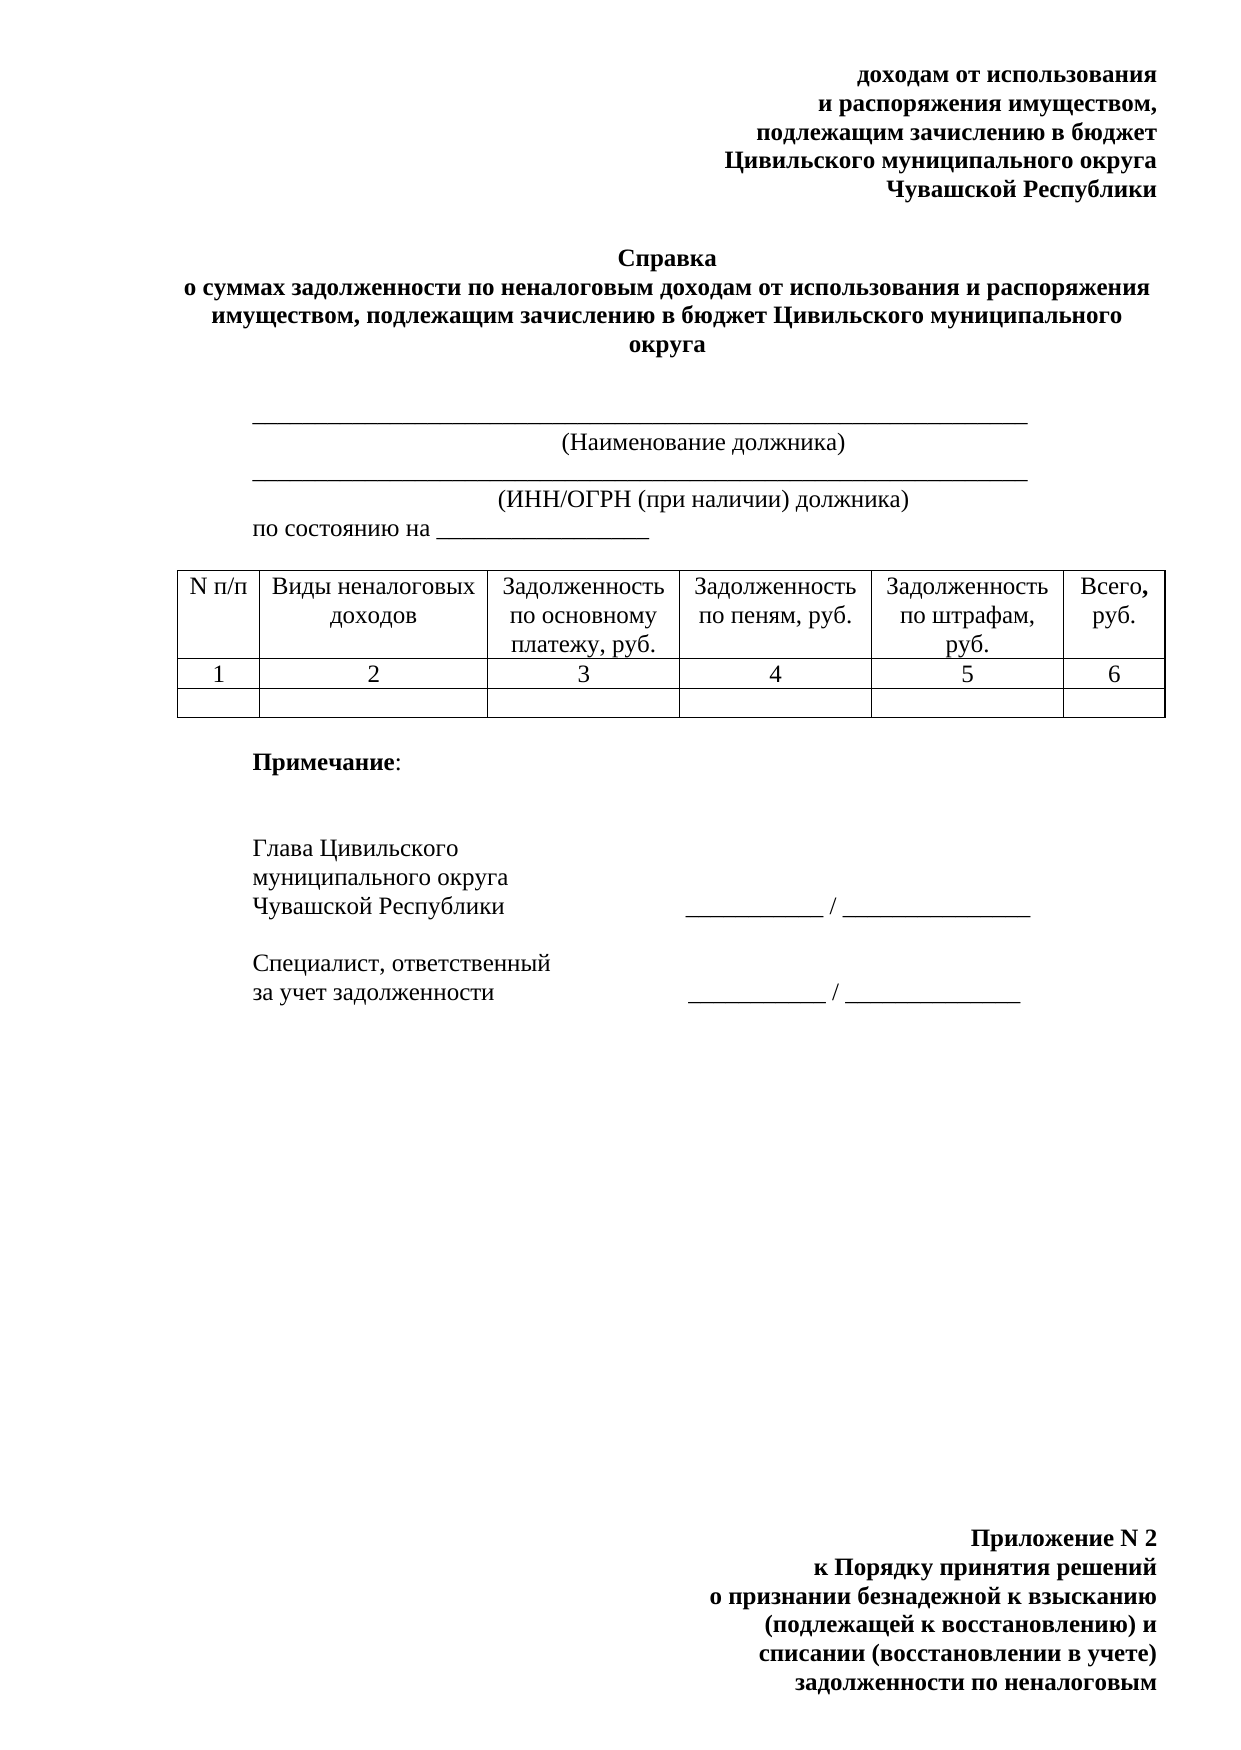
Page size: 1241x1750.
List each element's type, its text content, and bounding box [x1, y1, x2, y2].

text Примечание: [177, 747, 1157, 776]
text ______________________________________________________________ [177, 398, 1157, 427]
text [177, 59, 1157, 174]
text Глава Цивильского [177, 833, 1157, 862]
text Специалист, ответственный [177, 948, 1157, 977]
table_cell 5 [872, 659, 1063, 687]
table_header Задолженность по основному платежу, руб. [488, 571, 679, 658]
table_cell 2 [260, 659, 487, 687]
table_cell [872, 689, 1063, 717]
table_cell [178, 689, 259, 717]
table_cell [1064, 689, 1164, 717]
table_cell [488, 689, 679, 717]
table_header Задолженность по пеням, руб. [680, 571, 871, 658]
text Чувашской Республики ___________ / _______________ [177, 891, 1157, 919]
table_cell [260, 689, 487, 717]
text ______________________________________________________________ [177, 455, 1157, 484]
table_header Задолженность по штрафам, руб. [872, 571, 1063, 658]
table_cell 6 [1064, 659, 1164, 687]
table_header Виды неналоговых доходов [260, 571, 487, 658]
text за учет задолженности ___________ / ______________ [177, 977, 1157, 1006]
text (ИНН/ОГРН (при наличии) должника) [177, 484, 1157, 513]
text по состоянию на _________________ [177, 513, 1157, 542]
text Чувашской Республики [177, 174, 1157, 203]
table_cell 3 [488, 659, 679, 687]
table_cell 4 [680, 659, 871, 687]
table_cell 1 [178, 659, 259, 687]
table_header Всего, руб. [1064, 571, 1164, 658]
text (Наименование должника) [177, 427, 1157, 455]
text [177, 1523, 1157, 1696]
table_cell [680, 689, 871, 717]
text муниципального округа [177, 862, 1157, 891]
table_header N п/п [178, 571, 259, 658]
subtitle Справка о суммах задолженности по неналоговым доходам от использования и распоряжения имуществом, подлежащим зачислению в бюджет Цивильского муниципального округа [177, 243, 1157, 358]
